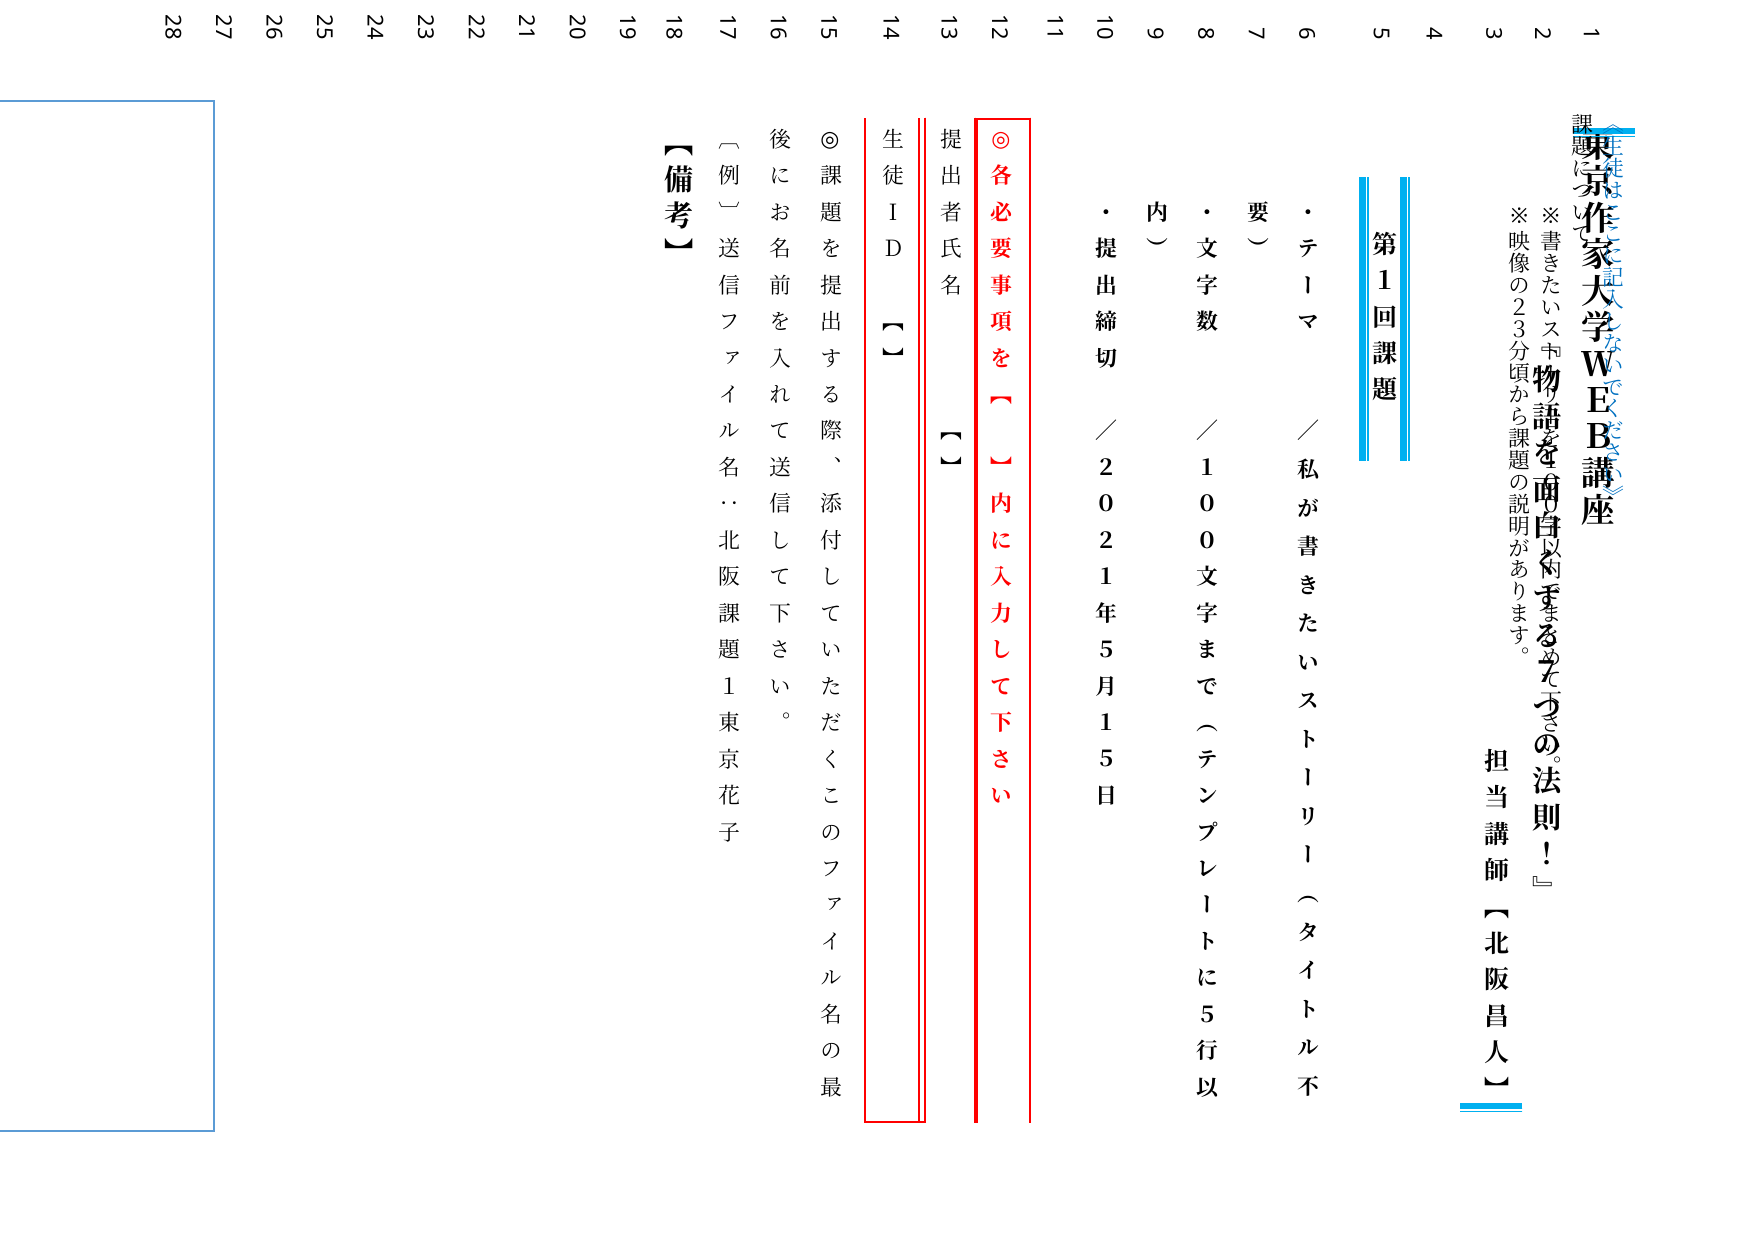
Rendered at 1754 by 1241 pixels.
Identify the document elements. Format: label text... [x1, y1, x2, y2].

text ◎課題を提出する際、添付していただくこのファイル名の最後にお名前を入れて送信して下さい。 [755, 128, 856, 1112]
text 東京作家大学ＷＥＢ講座 [1573, 137, 1635, 1112]
text 『物語を面白くする７つの法則！』 [1534, 128, 1573, 1112]
text ・テーマ ／私が書きたいストーリー（タイトル不要） [1233, 195, 1334, 1112]
text 提出者氏名 【】 [926, 128, 974, 1112]
text 〔例〕送信ファイル名：北阪課題１東京花子 [704, 128, 755, 1112]
text ・文字数 ／１００文字まで（テンプレートに５行以内） [1132, 195, 1233, 1112]
text 生徒ＩＤ 【】 [863, 117, 922, 1123]
text 第１回課題 [1369, 177, 1400, 461]
text 担当講師【北阪昌人】 [1460, 128, 1534, 1112]
text ・提出締切 ／２０２１年５月１５日 [1081, 195, 1132, 1112]
text 【備考】 [654, 128, 704, 1112]
text ◎各必要事項を【 】内に入力して下さい [978, 120, 1029, 1123]
